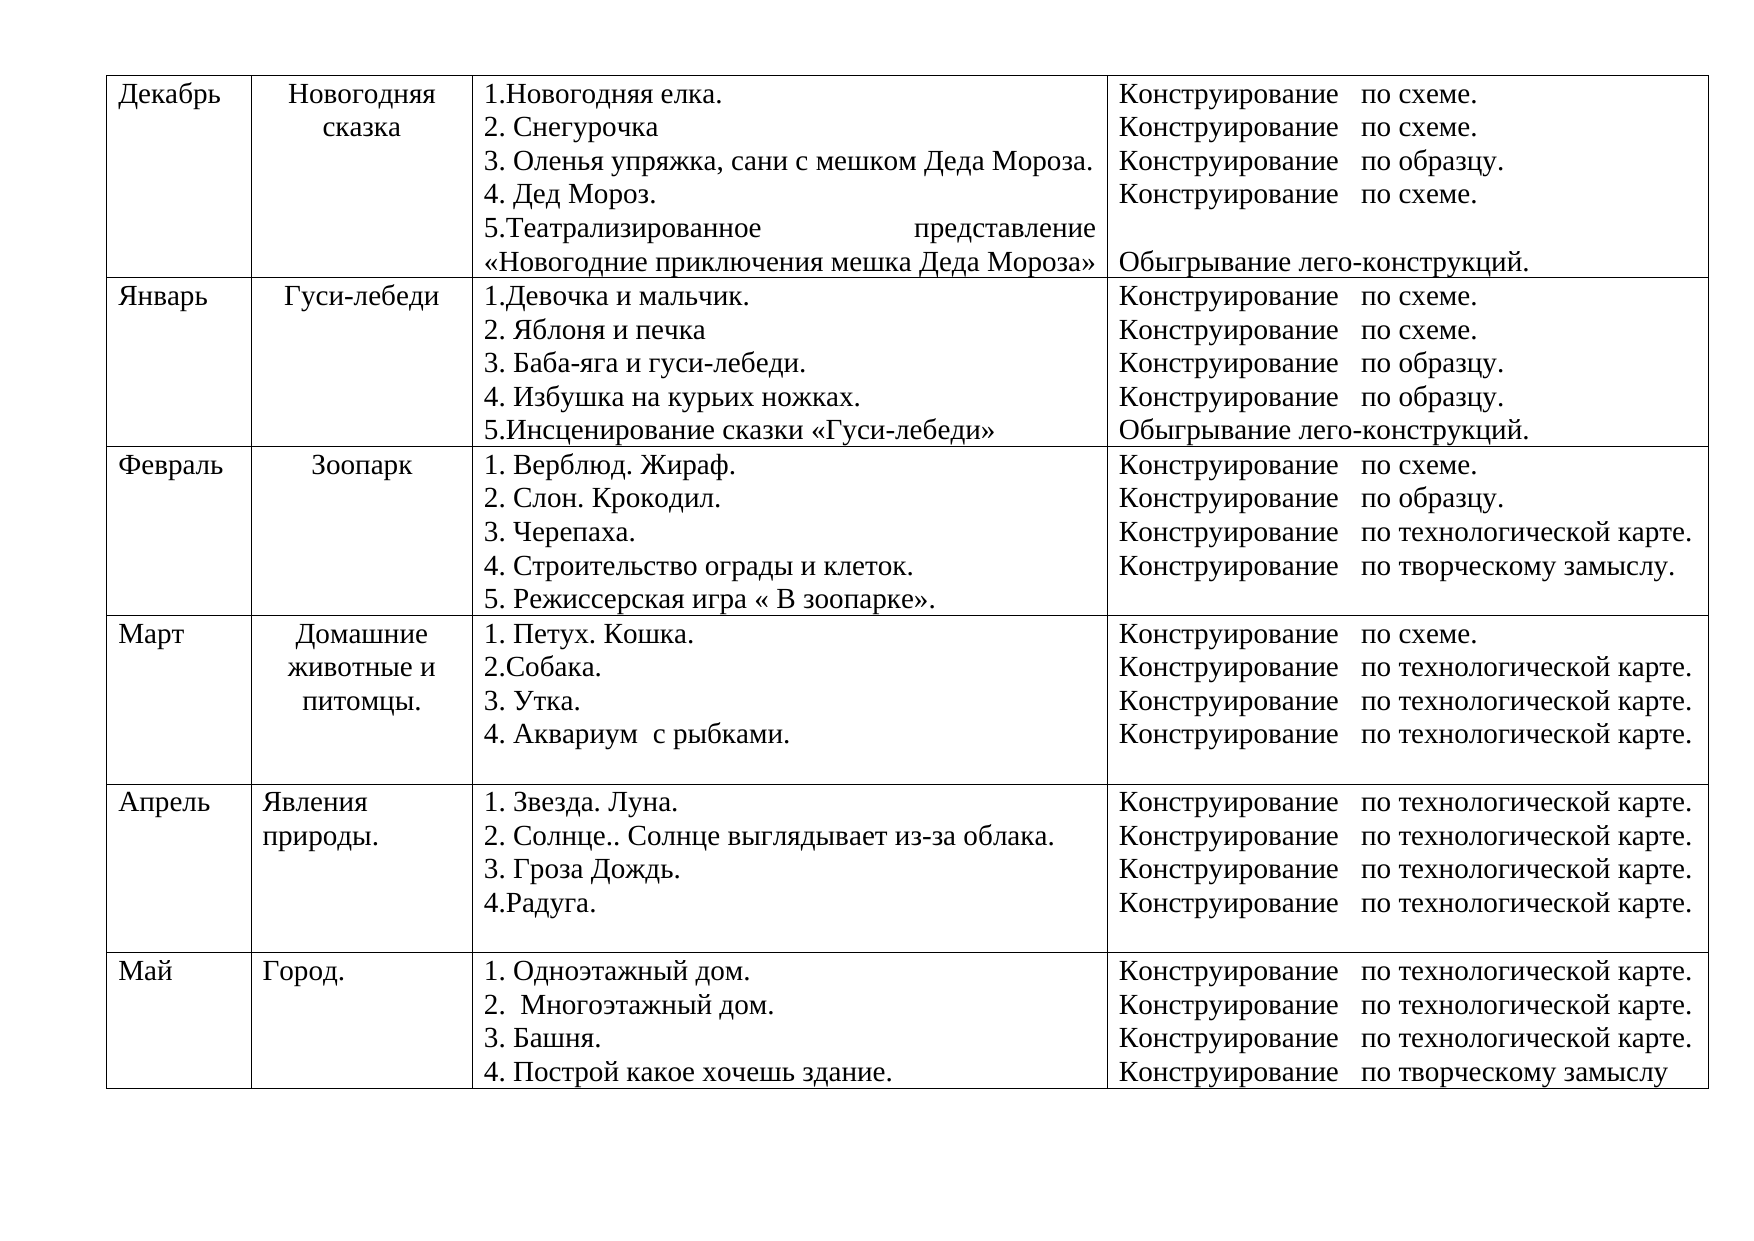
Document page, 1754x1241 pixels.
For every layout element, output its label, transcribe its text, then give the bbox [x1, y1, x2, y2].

table_header Конструирование по схеме. Конструирование по схеме. Конструирование по образцу. Конструирование по схеме. Обыгрывание лего-конструкций. [1108, 76, 1708, 277]
table_cell 1. Верблюд. Жираф. 2. Слон. Крокодил. 3. Черепаха. 4. Строительство ограды и клеток. 5. Режиссерская игра « В зоопарке». [473, 447, 1107, 615]
table_cell Конструирование по технологической карте. Конструирование по технологической карте. Конструирование по технологической карте. Конструирование по технологической карте. [1108, 785, 1708, 952]
table_cell Домашние животные и питомцы. [252, 616, 472, 783]
table_cell Февраль [107, 447, 251, 615]
table_cell 1. Одноэтажный дом. 2. Многоэтажный дом. 3. Башня. 4. Построй какое хочешь здание. [473, 953, 1107, 1087]
table_cell Апрель [107, 785, 251, 952]
table_cell Конструирование по схеме. Конструирование по образцу. Конструирование по технологической карте. Конструирование по творческому замыслу. [1108, 447, 1708, 615]
table_cell Конструирование по схеме. Конструирование по схеме. Конструирование по образцу. Конструирование по образцу. Обыгрывание лего-конструкций. [1108, 278, 1708, 446]
table_cell Город. [252, 953, 472, 1087]
table_header 1.Новогодняя елка. 2. Снегурочка 3. Оленья упряжка, сани с мешком Деда Мороза. 4. Дед Мороз. 5.Театрализированное представление «Новогодние приключения мешка Деда Мороза» [473, 76, 1107, 277]
table_cell Конструирование по схеме. Конструирование по технологической карте. Конструирование по технологической карте. Конструирование по технологической карте. [1108, 616, 1708, 783]
table_cell Конструирование по технологической карте. Конструирование по технологической карте. Конструирование по технологической карте. Конструирование по творческому замыслу [1108, 953, 1708, 1087]
table_cell 1. Звезда. Луна. 2. Солнце.. Солнце выглядывает из-за облака. 3. Гроза Дождь. 4.Радуга. [473, 785, 1107, 952]
table_cell Зоопарк [252, 447, 472, 615]
table_cell 1.Девочка и мальчик. 2. Яблоня и печка 3. Баба-яга и гуси-лебеди. 4. Избушка на курьих ножках. 5.Инсценирование сказки «Гуси-лебеди» [473, 278, 1107, 446]
table_cell Гуси-лебеди [252, 278, 472, 446]
table_cell Март [107, 616, 251, 783]
table_cell 1. Петух. Кошка. 2.Собака. 3. Утка. 4. Аквариум с рыбками. [473, 616, 1107, 783]
table_header Декабрь [107, 76, 251, 277]
table_cell Явления природы. [252, 785, 472, 952]
table_cell Май [107, 953, 251, 1087]
table_header Новогодняя сказка [252, 76, 472, 277]
table_cell Январь [107, 278, 251, 446]
